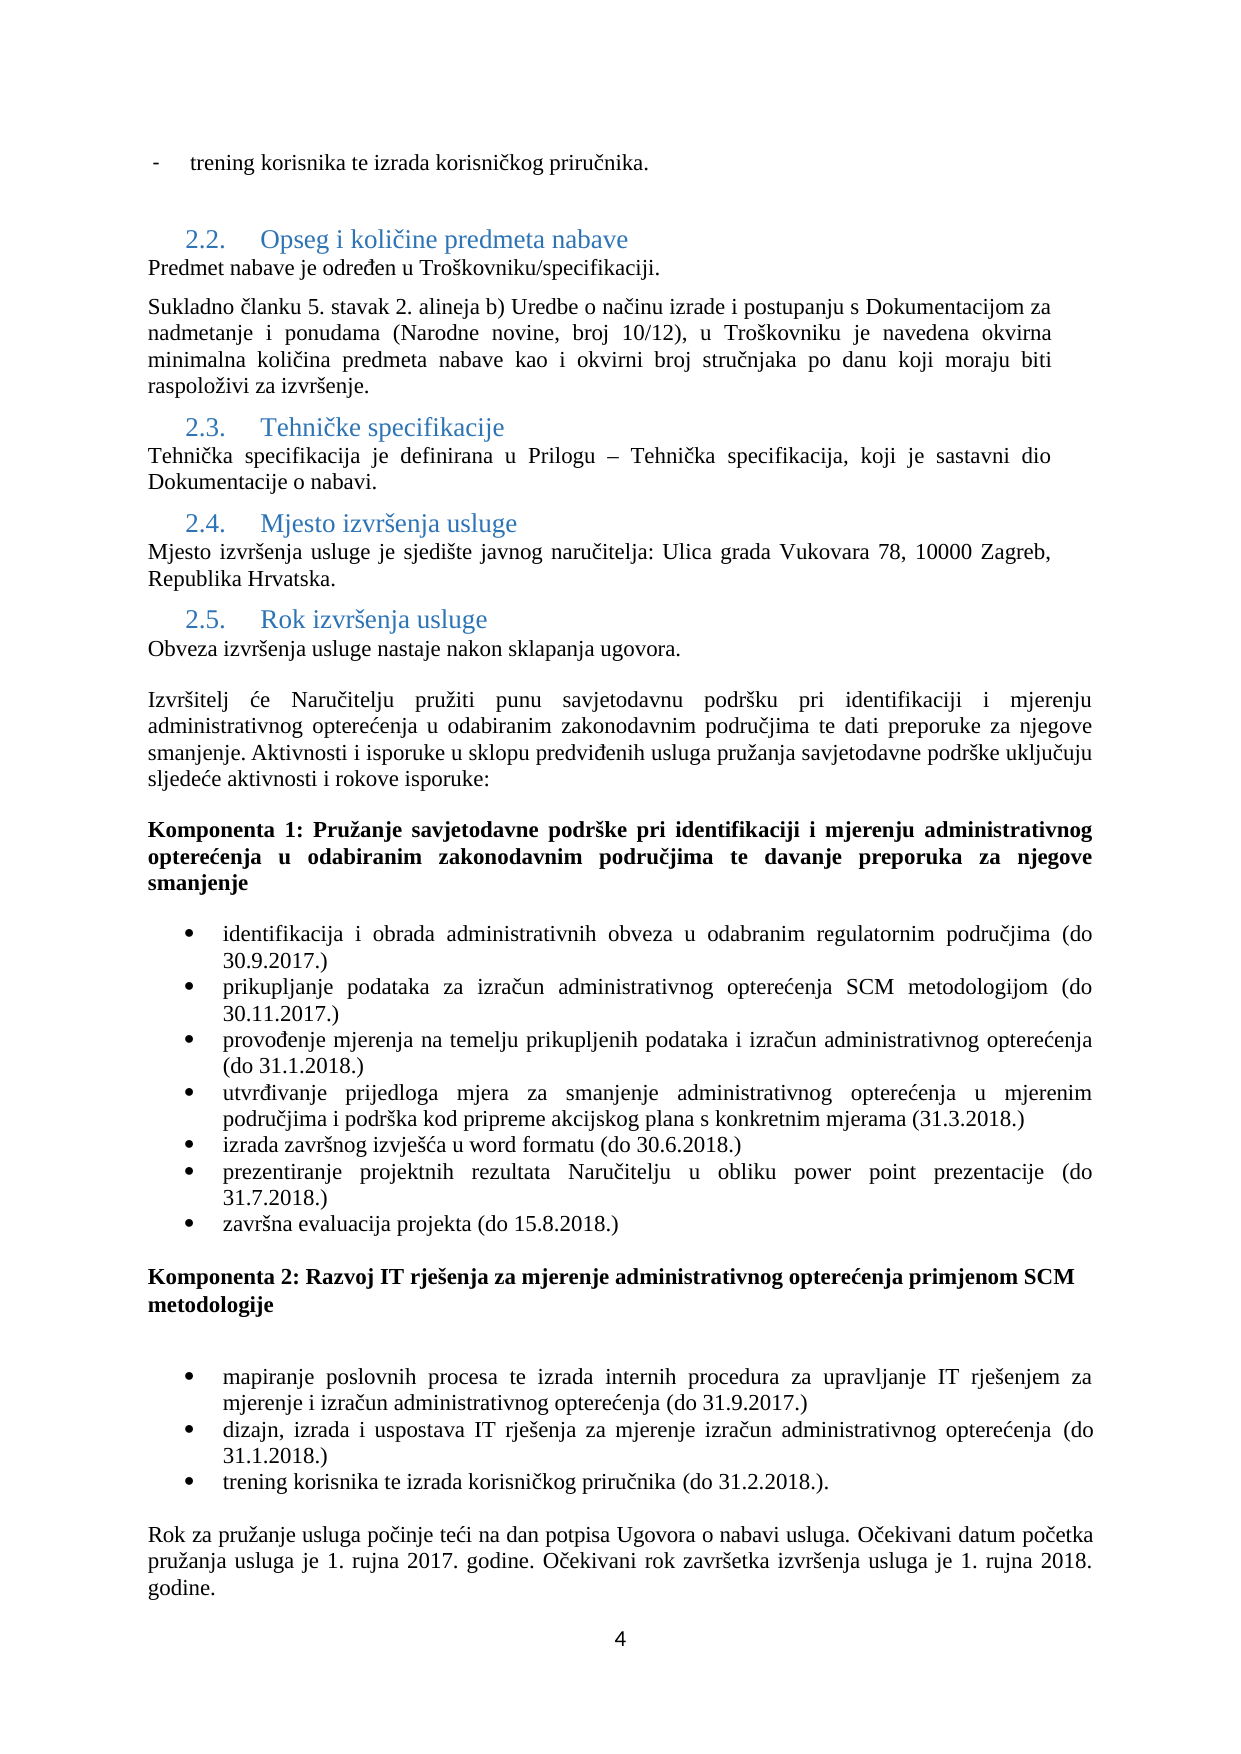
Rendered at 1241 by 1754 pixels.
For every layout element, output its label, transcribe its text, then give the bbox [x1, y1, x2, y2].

list utvrđivanje prijedloga mjera za smanjenje administrativnog opterećenja u mjerenim područjima i podrška kod pripreme akcijskog plana s konkretnim mjerama (31.3.2018.) [185, 1079, 1094, 1131]
text Sukladno članku 5. stavak 2. alineja b) Uredbe o načinu izrade i postupanju s Dokumentacijom za nadmetanje i ponudama (Narodne novine, broj 10/12), u Troškovniku je navedena okvirna minimalna količina predmeta nabave kao i okvirni broj stručnjaka po danu koji moraju biti raspoloživi za izvršenje. [148, 293, 1053, 398]
list identifikacija i obrada administrativnih obveza u odabranim regulatornim područjima (do 30.9.2017.) [185, 921, 1094, 973]
subtitle Opseg i količine predmeta nabave [185, 223, 1092, 254]
text Mjesto izvršenja usluge je sjedište javnog naručitelja: Ulica grada Vukovara 78, 10000 Zagreb, Republika Hrvatska. [148, 538, 1053, 591]
list trening korisnika te izrada korisničkog priručnika (do 31.2.2018.). [185, 1468, 1094, 1495]
list trening korisnika te izrada korisničkog priručnika. [152, 148, 1092, 176]
subtitle Mjesto izvršenja usluge [185, 507, 1092, 538]
list dizajn, izrada i uspostava IT rješenja za mjerenje izračun administrativnog opterećenja (do 31.1.2018.) [185, 1416, 1094, 1468]
list provođenje mjerenja na temelju prikupljenih podataka i izračun administrativnog opterećenja (do 31.1.2018.) [185, 1026, 1094, 1079]
subtitle Rok izvršenja usluge [185, 603, 1092, 635]
list prezentiranje projektnih rezultata Naručitelju u obliku power point prezentacije (do 31.7.2018.) [185, 1158, 1094, 1210]
text Tehnička specifikacija je definirana u Prilogu – Tehnička specifikacija, koji je sastavni dio Dokumentacije o nabavi. [148, 442, 1053, 495]
text Obveza izvršenja usluge nastaje nakon sklapanja ugovora. [148, 635, 1092, 661]
text Izvršitelj će Naručitelju pružiti punu savjetodavnu podršku pri identifikaciji i mjerenju administrativnog opterećenja u odabiranim zakonodavnim područjima te dati preporuke za njegove smanjenje. Aktivnosti i isporuke u sklopu predviđenih usluga pružanja savjetodavne podrške uključuju sljedeće aktivnosti i rokove isporuke: [148, 686, 1094, 791]
list završna evaluacija projekta (do 15.8.2018.) [185, 1210, 1094, 1237]
list mapiranje poslovnih procesa te izrada internih procedura za upravljanje IT rješenjem za mjerenje i izračun administrativnog opterećenja (do 31.9.2017.) [185, 1363, 1094, 1416]
subtitle Tehničke specifikacije [185, 411, 1092, 442]
text Rok za pružanje usluga počinje teći na dan potpisa Ugovora o nabavi usluga. Očekivani datum početka pružanja usluga je 1. rujna 2017. godine. Očekivani rok završetka izvršenja usluga je 1. rujna 2018. godine. [148, 1521, 1094, 1600]
list izrada završnog izvješća u word formatu (do 30.6.2018.) [185, 1131, 1094, 1158]
text Predmet nabave je određen u Troškovniku/specifikaciji. [148, 254, 1053, 280]
text Komponenta 1: Pružanje savjetodavne podrške pri identifikaciji i mjerenju administrativnog opterećenja u odabiranim zakonodavnim područjima te davanje preporuka za njegove smanjenje [148, 816, 1094, 896]
list prikupljanje podataka za izračun administrativnog opterećenja SCM metodologijom (do 30.11.2017.) [185, 973, 1094, 1026]
text Komponenta 2: Razvoj IT rješenja za mjerenje administrativnog opterećenja primjenom SCM metodologije [148, 1263, 1092, 1318]
